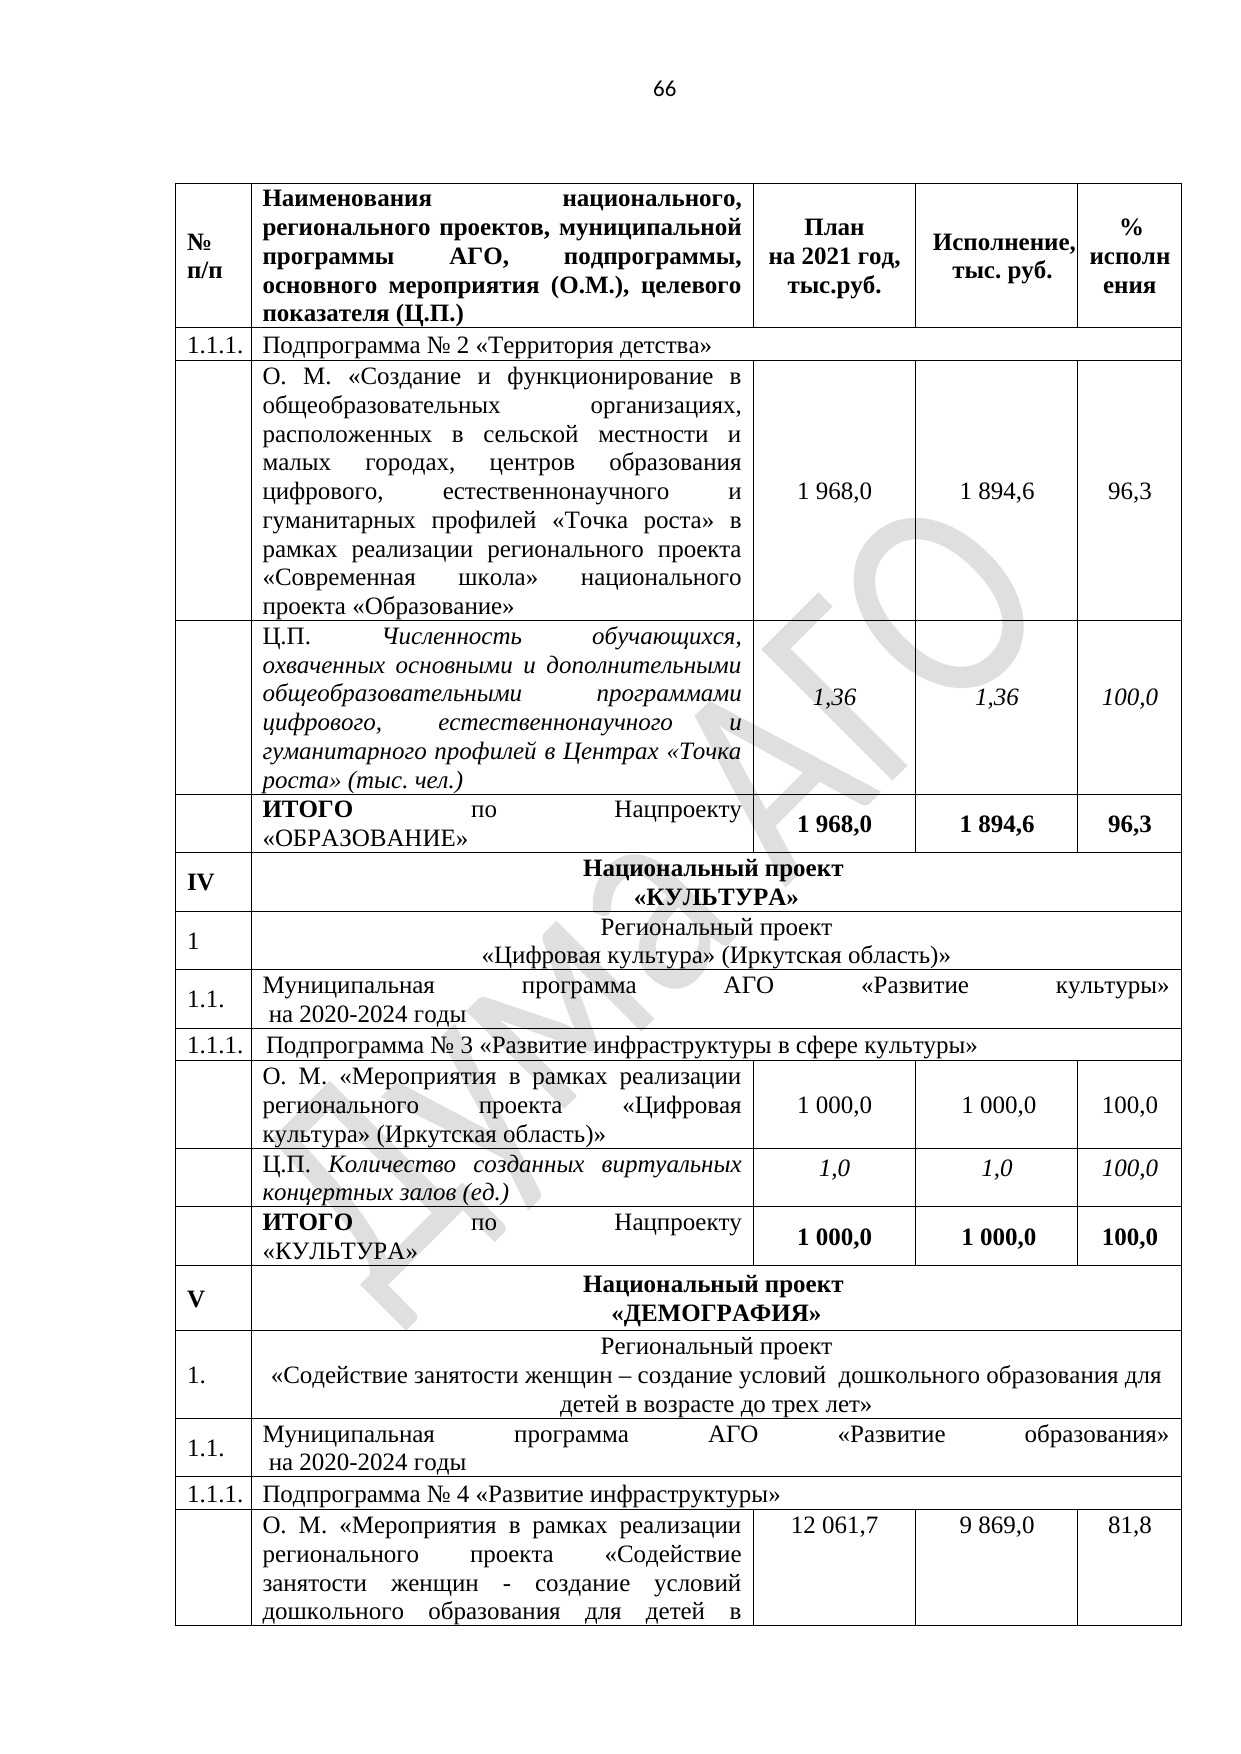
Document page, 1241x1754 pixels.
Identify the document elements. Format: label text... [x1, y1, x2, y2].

table_cell Региональный проект «Содействие занятости женщин – создание условий дошкольного образования для детей в возрасте до трех лет» [252, 1331, 1181, 1418]
table_cell V [176, 1266, 251, 1330]
table_header % исполнения [1078, 184, 1181, 327]
table_cell [176, 621, 251, 793]
table_cell Ц.П. Численность обучающихся, охваченных основными и дополнительными общеобразовательными программами цифрового, естественнонаучного и гуманитарного профилей в Центрах «Точка роста» (тыс. чел.) [252, 621, 753, 793]
table_cell 1.1.1. [176, 1477, 251, 1509]
table_cell 100,0 [1078, 1061, 1181, 1148]
table_cell 1 000,0 [916, 1061, 1077, 1148]
table_cell 1 894,6 [916, 795, 1077, 852]
table_cell 1 000,0 [916, 1207, 1077, 1265]
table_cell IV [176, 853, 251, 911]
table_cell 100,0 [1078, 621, 1181, 793]
table_cell 1 [176, 912, 251, 969]
table_cell 1 968,0 [754, 795, 915, 852]
table_cell 100,0 [1078, 1149, 1181, 1206]
table_cell [176, 1149, 251, 1206]
table_cell 81,8 [1078, 1510, 1181, 1625]
table_cell 9 869,0 [916, 1510, 1077, 1625]
table_cell 1 000,0 [754, 1061, 915, 1148]
table_cell Муниципальная программа АГО «Развитие культуры» на 2020-2024 годы [252, 970, 1181, 1028]
table_cell [176, 361, 251, 620]
table_cell 1 968,0 [754, 361, 915, 620]
table_cell 96,3 [1078, 361, 1181, 620]
table_header № п/п [176, 184, 251, 327]
table_cell 1.1.1. [176, 328, 251, 360]
table_cell 100,0 [1078, 1207, 1181, 1265]
table_cell 1,0 [916, 1149, 1077, 1206]
table_cell О. М. «Создание и функционирование в общеобразовательных организациях, расположенных в сельской местности и малых городах, центров образования цифрового, естественнонаучного и гуманитарных профилей «Точка роста» в рамках реализации регионального проекта «Современная школа» национального проекта «Образование» [252, 361, 753, 620]
table_cell [176, 795, 251, 852]
table_cell 1 000,0 [754, 1207, 915, 1265]
table_cell Подпрограмма № 4 «Развитие инфраструктуры» [252, 1477, 1181, 1509]
table_cell Подпрограмма № 3 «Развитие инфраструктуры в сфере культуры» [252, 1029, 1181, 1060]
table_cell ИТОГО по Нацпроекту «ОБРАЗОВАНИЕ» [252, 795, 753, 852]
table_cell 1.1.1. [176, 1029, 251, 1060]
table_cell 1,36 [916, 621, 1077, 793]
table_cell Региональный проект «Цифровая культура» (Иркутская область)» [252, 912, 1181, 969]
table_cell [176, 1510, 251, 1625]
table_cell 1 894,6 [916, 361, 1077, 620]
table_cell 1.1. [176, 970, 251, 1028]
table_cell 1,0 [754, 1149, 915, 1206]
table_cell 12 061,7 [754, 1510, 915, 1625]
table_cell 1,36 [754, 621, 915, 793]
table_header План на 2021 год, тыс.руб. [754, 184, 915, 327]
table_cell О. М. «Мероприятия в рамках реализации регионального проекта «Цифровая культура» (Иркутская область)» [252, 1061, 753, 1148]
table_cell 1.1. [176, 1419, 251, 1476]
table_cell Подпрограмма № 2 «Территория детства» [252, 328, 1181, 360]
table_cell 1. [176, 1331, 251, 1418]
table_cell [176, 1061, 251, 1148]
table_cell 96,3 [1078, 795, 1181, 852]
table_cell Национальный проект «КУЛЬТУРА» [252, 853, 1181, 911]
table_cell Национальный проект «ДЕМОГРАФИЯ» [252, 1266, 1181, 1330]
table_header Исполнение, тыс. руб. [916, 184, 1077, 327]
table_cell Муниципальная программа АГО «Развитие образования» на 2020-2024 годы [252, 1419, 1181, 1476]
table_cell ИТОГО по Нацпроекту «КУЛЬТУРА» [252, 1207, 753, 1265]
table_cell [176, 1207, 251, 1265]
table_cell Ц.П. Количество созданных виртуальных концертных залов (ед.) [252, 1149, 753, 1206]
table_header Наименования национального, регионального проектов, муниципальной программы АГО, подпрограммы, основного мероприятия (О.М.), целевого показателя (Ц.П.) [252, 184, 753, 327]
